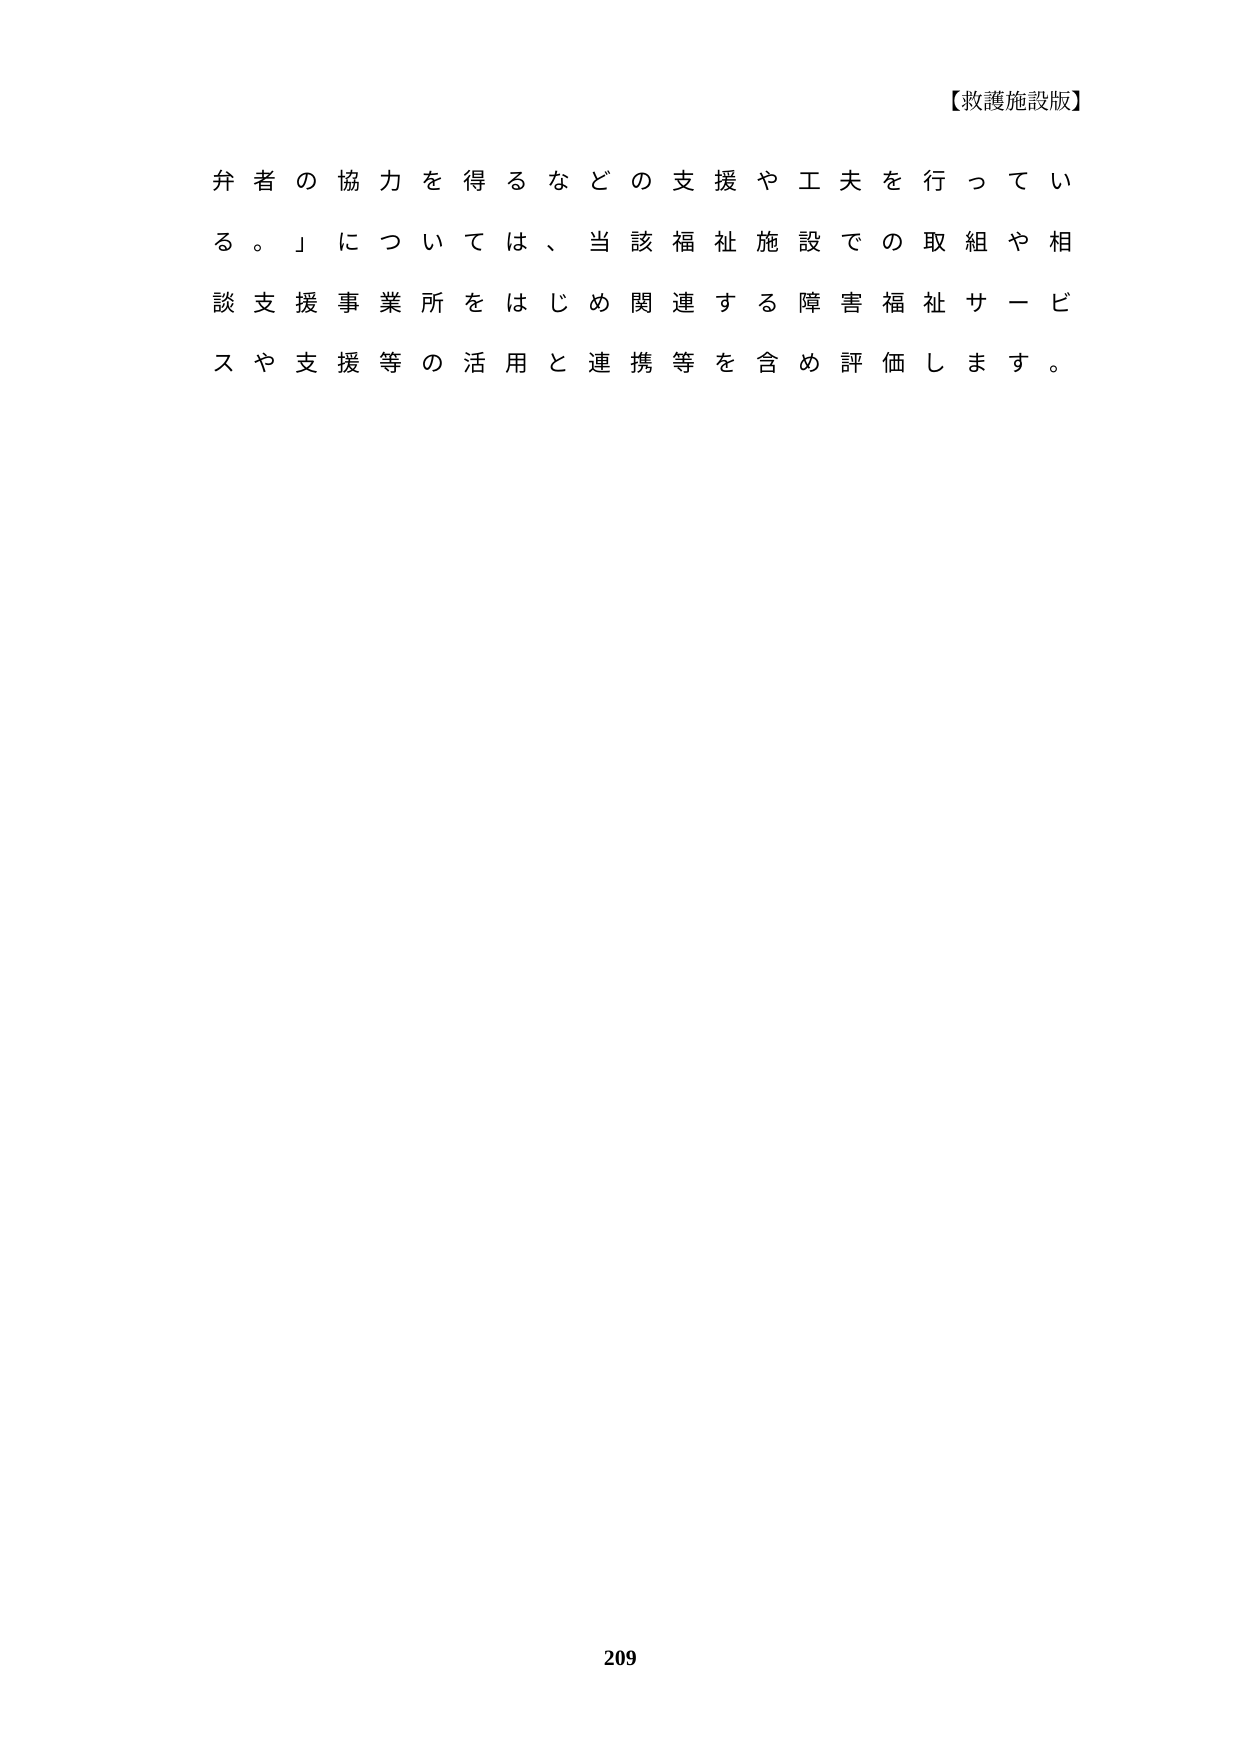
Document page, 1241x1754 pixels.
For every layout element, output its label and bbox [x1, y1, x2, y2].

text [170, 149, 1091, 392]
